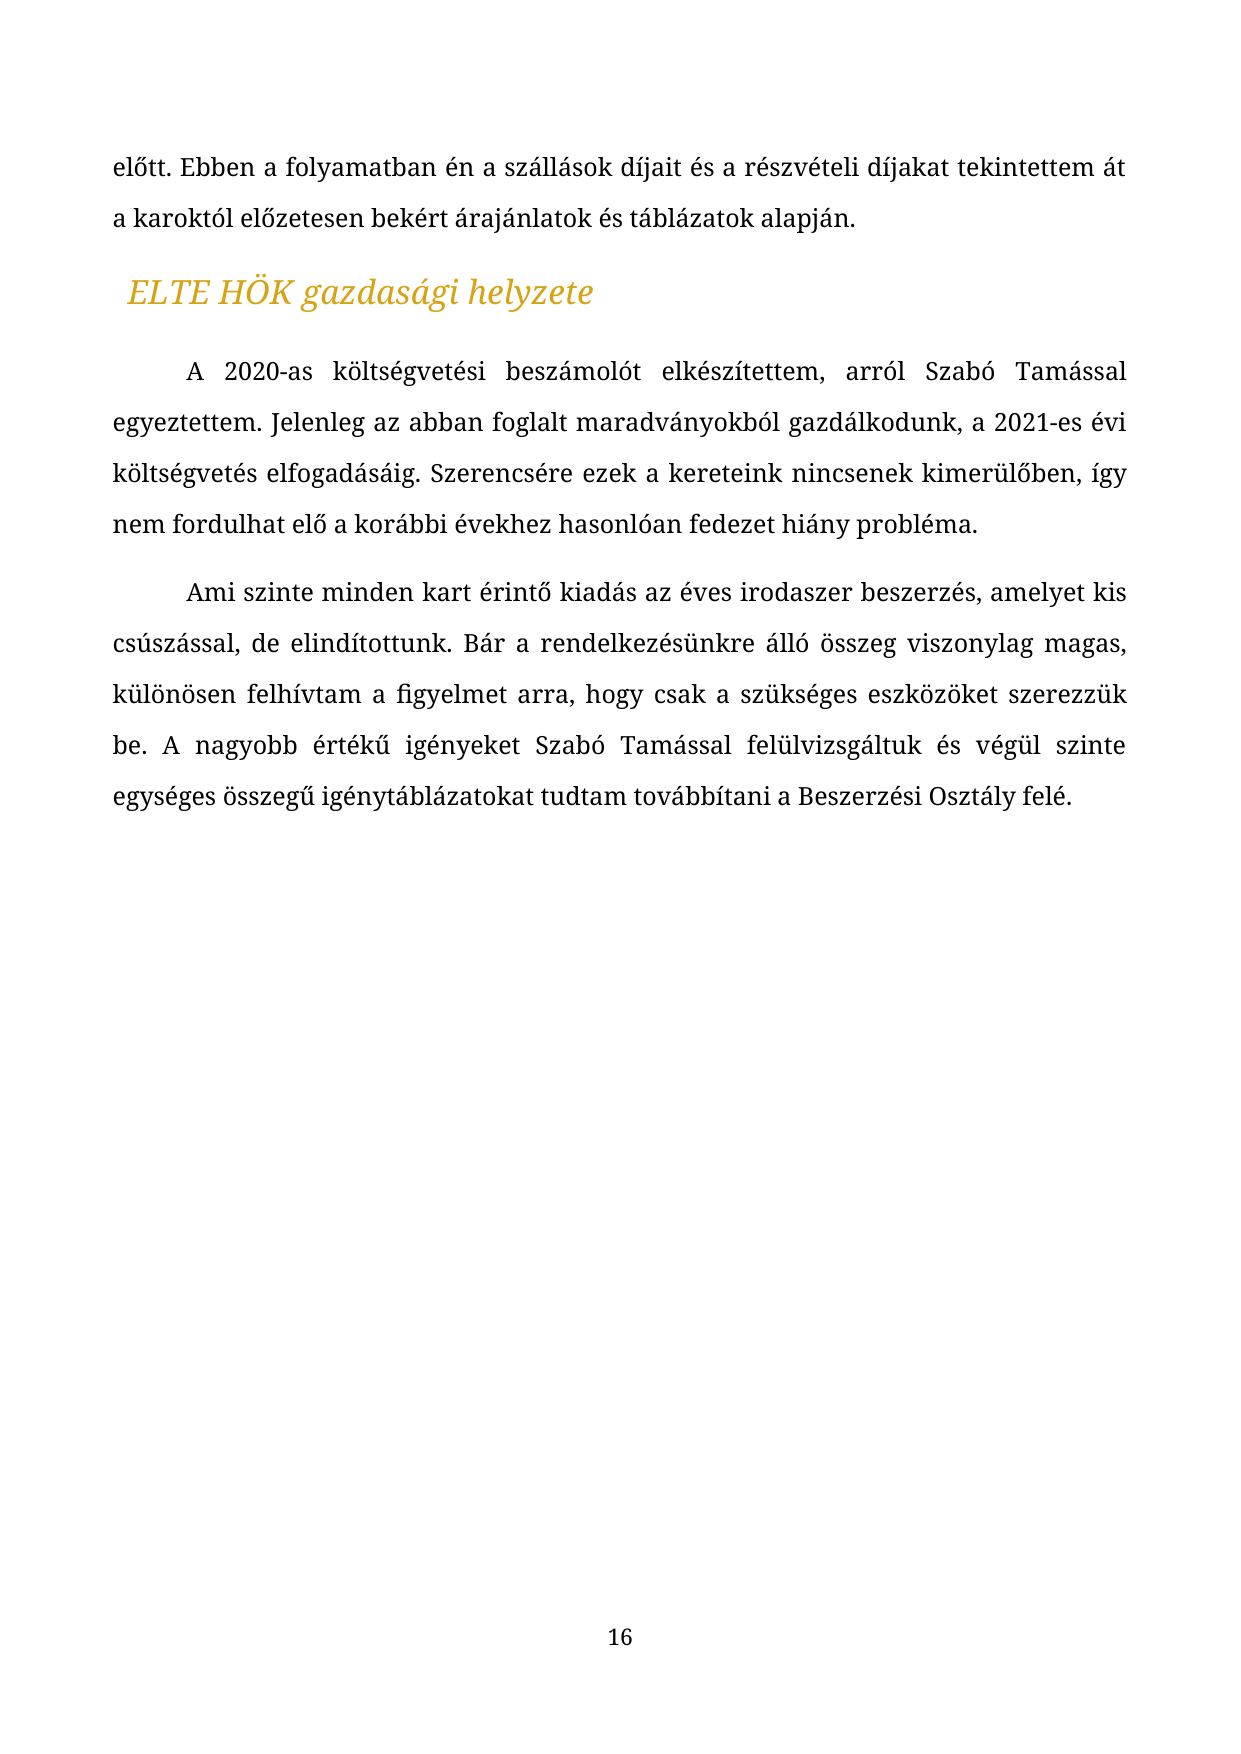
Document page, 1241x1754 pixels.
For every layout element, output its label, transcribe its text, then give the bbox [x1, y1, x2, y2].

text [112, 150, 1128, 235]
text A 2020-as költségvetési beszámolót elkészítettem, arról Szabó Tamással egyeztettem. Jelenleg az abban foglalt maradványokból gazdálkodunk, a 2021-es évi költségvetés elfogadásáig. Szerencsére ezek a kereteink nincsenek kimerülőben, így nem fordulhat elő a korábbi évekhez hasonlóan fedezet hiány probléma. [112, 353, 1128, 541]
text Ami szinte minden kart érintő kiadás az éves irodaszer beszerzés, amelyet kis csúszással, de elindítottunk. Bár a rendelkezésünkre álló összeg viszonylag magas, különösen felhívtam a figyelmet arra, hogy csak a szükséges eszközöket szerezzük be. A nagyobb értékű igényeket Szabó Tamással felülvizsgáltuk és végül szinte egységes összegű igénytáblázatokat tudtam továbbítani a Beszerzési Osztály felé. [112, 574, 1128, 813]
text ELTE HÖK gazdasági helyzete [112, 269, 1128, 314]
